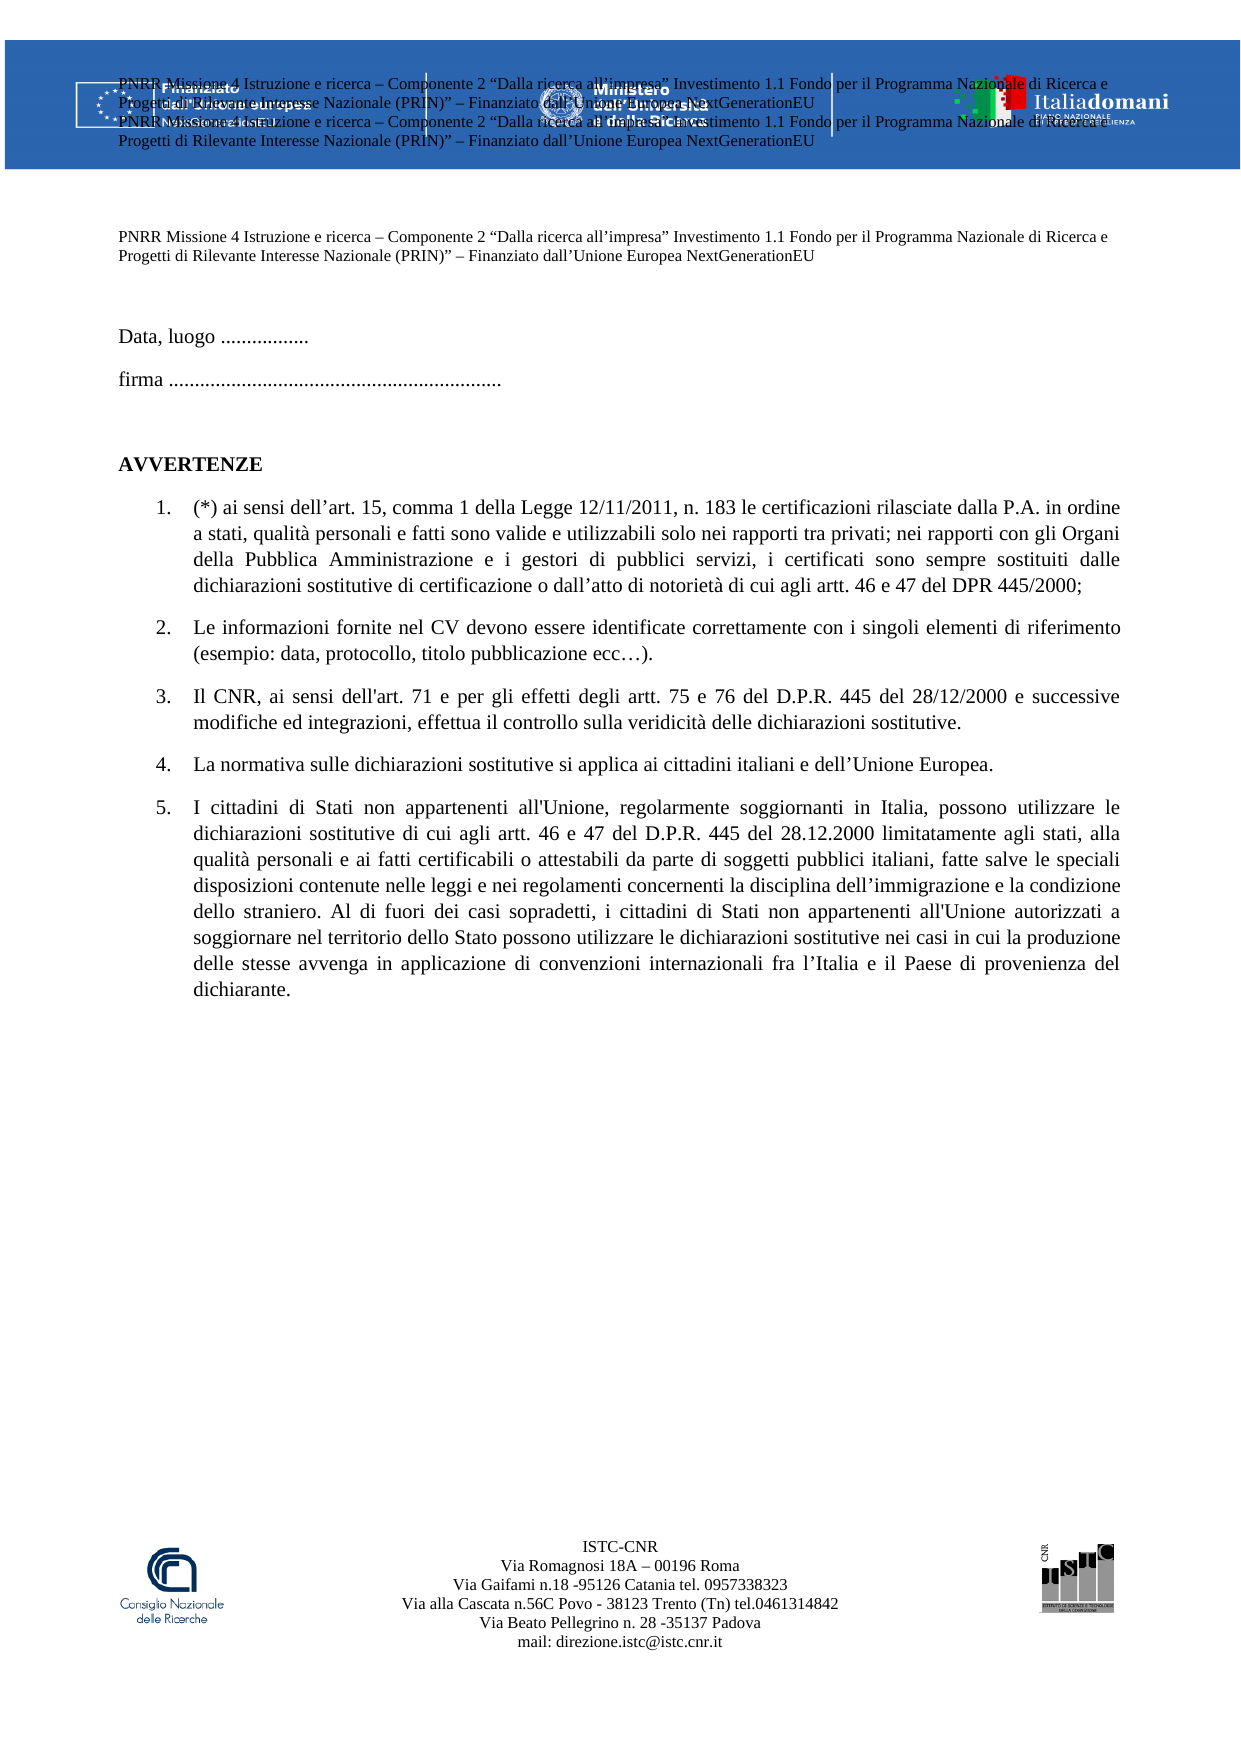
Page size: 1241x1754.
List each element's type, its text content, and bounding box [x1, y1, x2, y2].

list Le informazioni fornite nel CV devono essere identificate correttamente con i singoli elementi di riferimento (esempio: data, protocollo, titolo pubblicazione ecc…). [156, 615, 1122, 665]
text Data, luogo ................. [118, 324, 1122, 348]
picture [112, 1543, 231, 1628]
picture [4, 40, 1241, 207]
picture [1039, 1544, 1114, 1613]
list I cittadini di Stati non appartenenti all'Unione, regolarmente soggiornanti in Italia, possono utilizzare le dichiarazioni sostitutive di cui agli artt. 46 e 47 del D.P.R. 445 del 28.12.2000 limitatamente agli stati, alla qualità personali e ai fatti certificabili o attestabili da parte di soggetti pubblici italiani, fatte salve le speciali disposizioni contenute nelle leggi e nei regolamenti concernenti la disciplina dell’immigrazione e la condizione dello straniero. Al di fuori dei casi sopradetti, i cittadini di Stati non appartenenti all'Unione autorizzati a soggiornare nel territorio dello Stato possono utilizzare le dichiarazioni sostitutive nei casi in cui la produzione delle stesse avvenga in applicazione di convenzioni internazionali fra l’Italia e il Paese di provenienza del dichiarante. [156, 795, 1122, 1001]
list (*) ai sensi dell’art. 15, comma 1 della Legge 12/11/2011, n. 183 le certificazioni rilasciate dalla P.A. in ordine a stati, qualità personali e fatti sono valide e utilizzabili solo nei rapporti tra privati; nei rapporti con gli Organi della Pubblica Amministrazione e i gestori di pubblici servizi, i certificati sono sempre sostituiti dalle dichiarazioni sostitutive di certificazione o dall’atto di notorietà di cui agli artt. 46 e 47 del DPR 445/2000; [156, 495, 1122, 597]
text firma ................................................................ [118, 367, 1122, 391]
text AVVERTENZE [118, 452, 1122, 476]
list La normativa sulle dichiarazioni sostitutive si applica ai cittadini italiani e dell’Unione Europea. [156, 752, 1122, 776]
list Il CNR, ai sensi dell'art. 71 e per gli effetti degli artt. 75 e 76 del D.P.R. 445 del 28/12/2000 e successive modifiche ed integrazioni, effettua il controllo sulla veridicità delle dichiarazioni sostitutive. [156, 684, 1122, 734]
